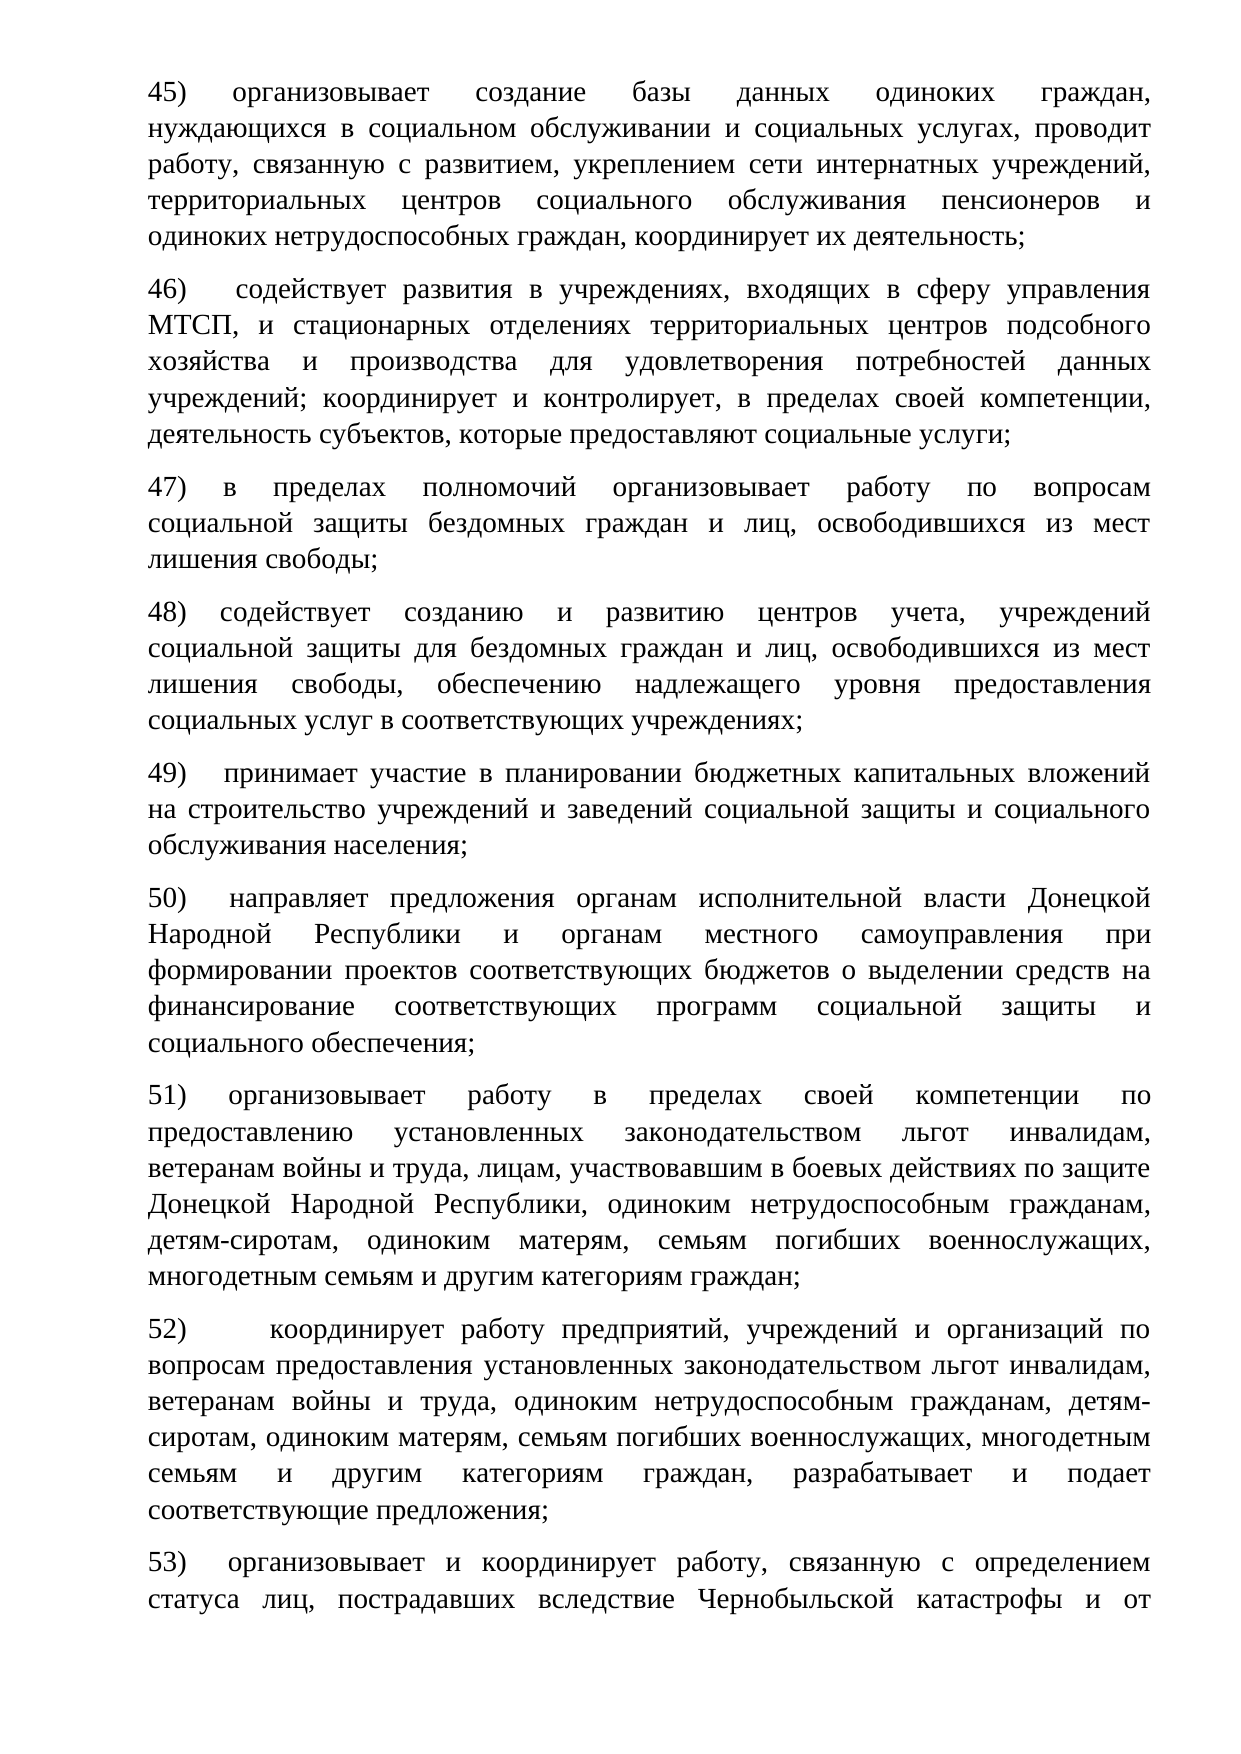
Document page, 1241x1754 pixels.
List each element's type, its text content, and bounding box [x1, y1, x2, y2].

text 48) содействует созданию и развитию центров учета, учреждений социальной защиты для бездомных граждан и лиц, освободившихся из мест лишения свободы, обеспечению надлежащего уровня предоставления социальных услуг в соответствующих учреждениях; [148, 594, 1152, 736]
text 49) принимает участие в планировании бюджетных капитальных вложений на строительство учреждений и заведений социальной защиты и социального обслуживания населения; [148, 755, 1152, 861]
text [148, 1544, 1152, 1614]
text 51) организовывает работу в пределах своей компетенции по предоставлению установленных законодательством льгот инвалидам, ветеранам войны и труда, лицам, участвовавшим в боевых действиях по защите Донецкой Народной Республики, одиноким нетрудоспособным гражданам, детям-сиротам, одиноким матерям, семьям погибших военнослужащих, многодетным семьям и другим категориям граждан; [148, 1077, 1152, 1292]
text 46) содействует развития в учреждениях, входящих в сферу управления МТСП, и стационарных отделениях территориальных центров подсобного хозяйства и производства для удовлетворения потребностей данных учреждений; координирует и контролирует, в пределах своей компетенции, деятельность субъектов, которые предоставляют социальные услуги; [148, 271, 1152, 449]
text 52) координирует работу предприятий, учреждений и организаций по вопросам предоставления установленных законодательством льгот инвалидам, ветеранам войны и труда, одиноким нетрудоспособным гражданам, детям-сиротам, одиноким матерям, семьям погибших военнослужащих, многодетным семьям и другим категориям граждан, разрабатывает и подает соответствующие предложения; [148, 1311, 1152, 1525]
text 47) в пределах полномочий организовывает работу по вопросам социальной защиты бездомных граждан и лиц, освободившихся из мест лишения свободы; [148, 469, 1152, 574]
text 50) направляет предложения органам исполнительной власти Донецкой Народной Республики и органам местного самоуправления при формировании проектов соответствующих бюджетов о выделении средств на финансирование соответствующих программ социальной защиты и социального обеспечения; [148, 880, 1152, 1058]
text 45) организовывает создание базы данных одиноких граждан, нуждающихся в социальном обслуживании и социальных услугах, проводит работу, связанную с развитием, укреплением сети интернатных учреждений, территориальных центров социального обслуживания пенсионеров и одиноких нетрудоспособных граждан, координирует их деятельность; [148, 74, 1152, 252]
